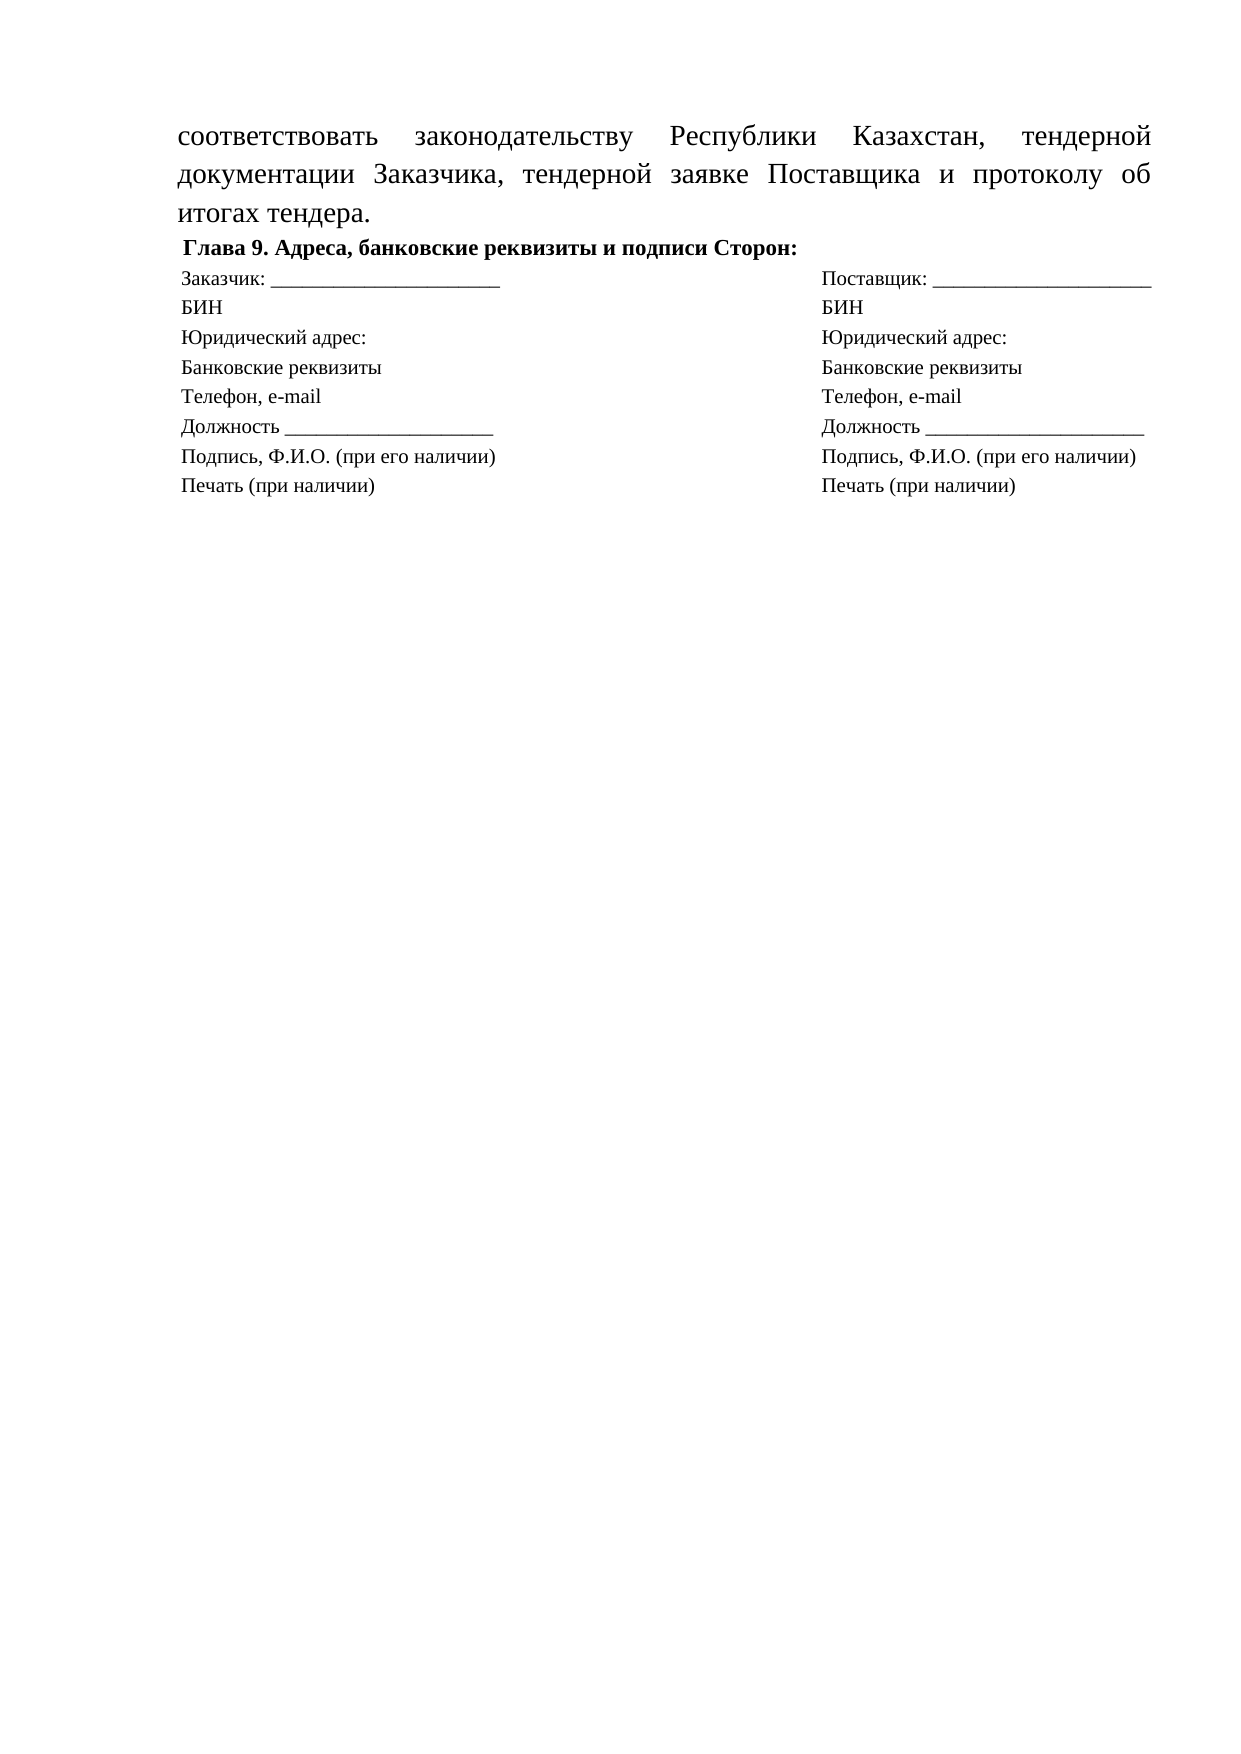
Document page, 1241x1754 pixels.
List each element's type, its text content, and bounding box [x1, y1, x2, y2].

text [177, 118, 1152, 229]
table_header Поставщик: _____________________ БИН Юридический адрес: Банковские реквизиты Телефон, e-mail Должность _____________________ Подпись, Ф.И.О. (при его наличии) Печать (при наличии) [818, 264, 1240, 505]
text Глава 9. Адреса, банковские реквизиты и подписи Сторон: [177, 234, 1152, 260]
table_header Заказчик: ______________________ БИН Юридический адрес: Банковские реквизиты Телефон, e-mail Должность ____________________ Подпись, Ф.И.О. (при его наличии) Печать (при наличии) [177, 264, 818, 505]
